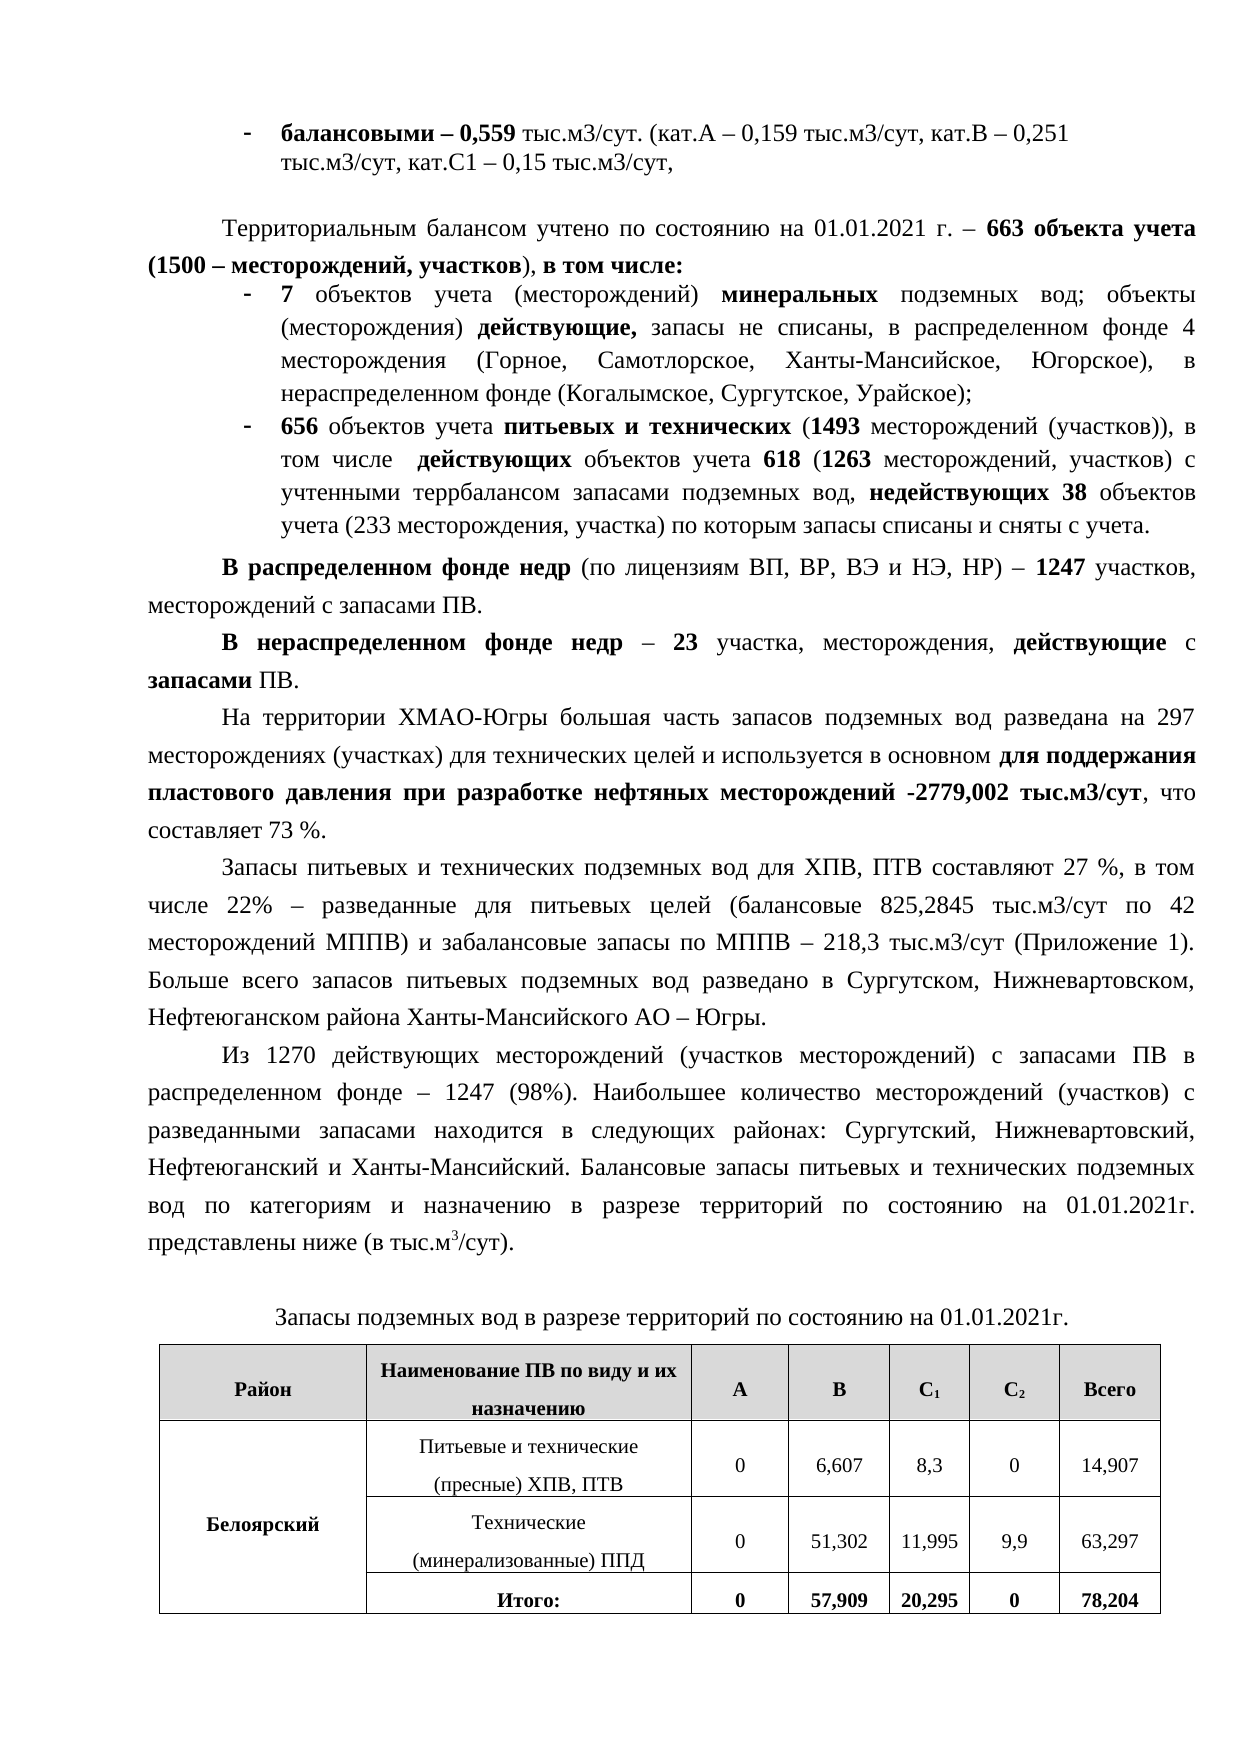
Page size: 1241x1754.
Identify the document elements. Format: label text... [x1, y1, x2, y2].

list балансовыми – 0,559 тыс.м3/сут. (кат.А – 0,159 тыс.м3/сут, кат.В – 0,251 тыс.м3/сут, кат.С1 – 0,15 тыс.м3/сут, [243, 118, 1196, 176]
table_header Всего [1060, 1345, 1160, 1419]
table_header А [692, 1345, 788, 1419]
text В нераспределенном фонде недр – 23 участка, месторождения, действующие с запасами ПВ. [148, 618, 1196, 693]
text Из 1270 действующих месторождений (участков месторождений) с запасами ПВ в распределенном фонде – 1247 (98%). Наибольшее количество месторождений (участков) с разведанными запасами находится в следующих районах: Сургутский, Нижневартовский, Нефтеюганский и Ханты-Мансийский. Балансовые запасы питьевых и технических подземных вод по категориям и назначению в разрезе территорий по состоянию на 01.01.2021г. представлены ниже (в тыс.м3/сут). [148, 1031, 1196, 1256]
list 7 объектов учета (месторождений) минеральных подземных вод; объекты (месторождения) действующие, запасы не списаны, в распределенном фонде 4 месторождения (Горное, Самотлорское, Ханты-Мансийское, Югорское), в нераспределенном фонде (Когалымское, Сургутское, Урайское); [243, 279, 1196, 407]
table_cell 57,909 [789, 1573, 889, 1613]
table_cell 63,297 [1060, 1497, 1160, 1572]
text На территории ХМАО-Югры большая часть запасов подземных вод разведана на 297 месторождениях (участках) для технических целей и используется в основном для поддержания пластового давления при разработке нефтяных месторождений -2779,002 тыс.м3/сут, что составляет 73 %. [148, 693, 1196, 843]
table_cell Белоярский [160, 1421, 366, 1613]
table_cell 0 [692, 1421, 788, 1496]
table_cell 51,302 [789, 1497, 889, 1572]
table_cell 6,607 [789, 1421, 889, 1496]
table_cell 78,204 [1060, 1573, 1160, 1613]
list 656 объектов учета питьевых и технических (1493 месторождений (участков)), в том числе действующих объектов учета 618 (1263 месторождений, участков) с учтенными террбалансом запасами подземных вод, недействующих 38 объектов учета (233 месторождения, участка) по которым запасы списаны и сняты с учета. [243, 411, 1196, 539]
table_header Наименование ПВ по виду и их назначению [367, 1345, 691, 1419]
table_cell 20,295 [890, 1573, 969, 1613]
table_cell Технические (минерализованные) ППД [367, 1497, 691, 1572]
table_cell 9,9 [970, 1497, 1059, 1572]
table_cell 0 [692, 1497, 788, 1572]
table_header С1 [890, 1345, 969, 1419]
table_cell 11,995 [890, 1497, 969, 1572]
text Запасы питьевых и технических подземных вод для ХПВ, ПТВ составляют 27 %, в том числе 22% – разведанные для питьевых целей (балансовые 825,2845 тыс.м3/сут по 42 месторождений МППВ) и забалансовые запасы по МППВ – 218,3 тыс.м3/сут (Приложение 1). Больше всего запасов питьевых подземных вод разведано в Сургутском, Нижневартовском, Нефтеюганском района Ханты-Мансийского АО – Югры. [148, 843, 1196, 1031]
text В распределенном фонде недр (по лицензиям ВП, ВР, ВЭ и НЭ, НР) – 1247 участков, месторождений с запасами ПВ. [148, 543, 1196, 618]
table_cell 0 [692, 1573, 788, 1613]
text Запасы подземных вод в разрезе территорий по состоянию на 01.01.2021г. [148, 1293, 1196, 1331]
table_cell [367, 1421, 691, 1496]
table_header С2 [970, 1345, 1059, 1419]
text Территориальным балансом учтено по состоянию на 01.01.2021 г. – 663 объекта учета (1500 – месторождений, участков), в том числе: [148, 204, 1196, 279]
table_cell 0 [970, 1421, 1059, 1496]
table_cell 0 [970, 1573, 1059, 1613]
table_header В [789, 1345, 889, 1419]
table_header Район [160, 1345, 366, 1419]
table_cell 8,3 [890, 1421, 969, 1496]
table_cell 14,907 [1060, 1421, 1160, 1496]
table_cell Итого: [367, 1573, 691, 1613]
